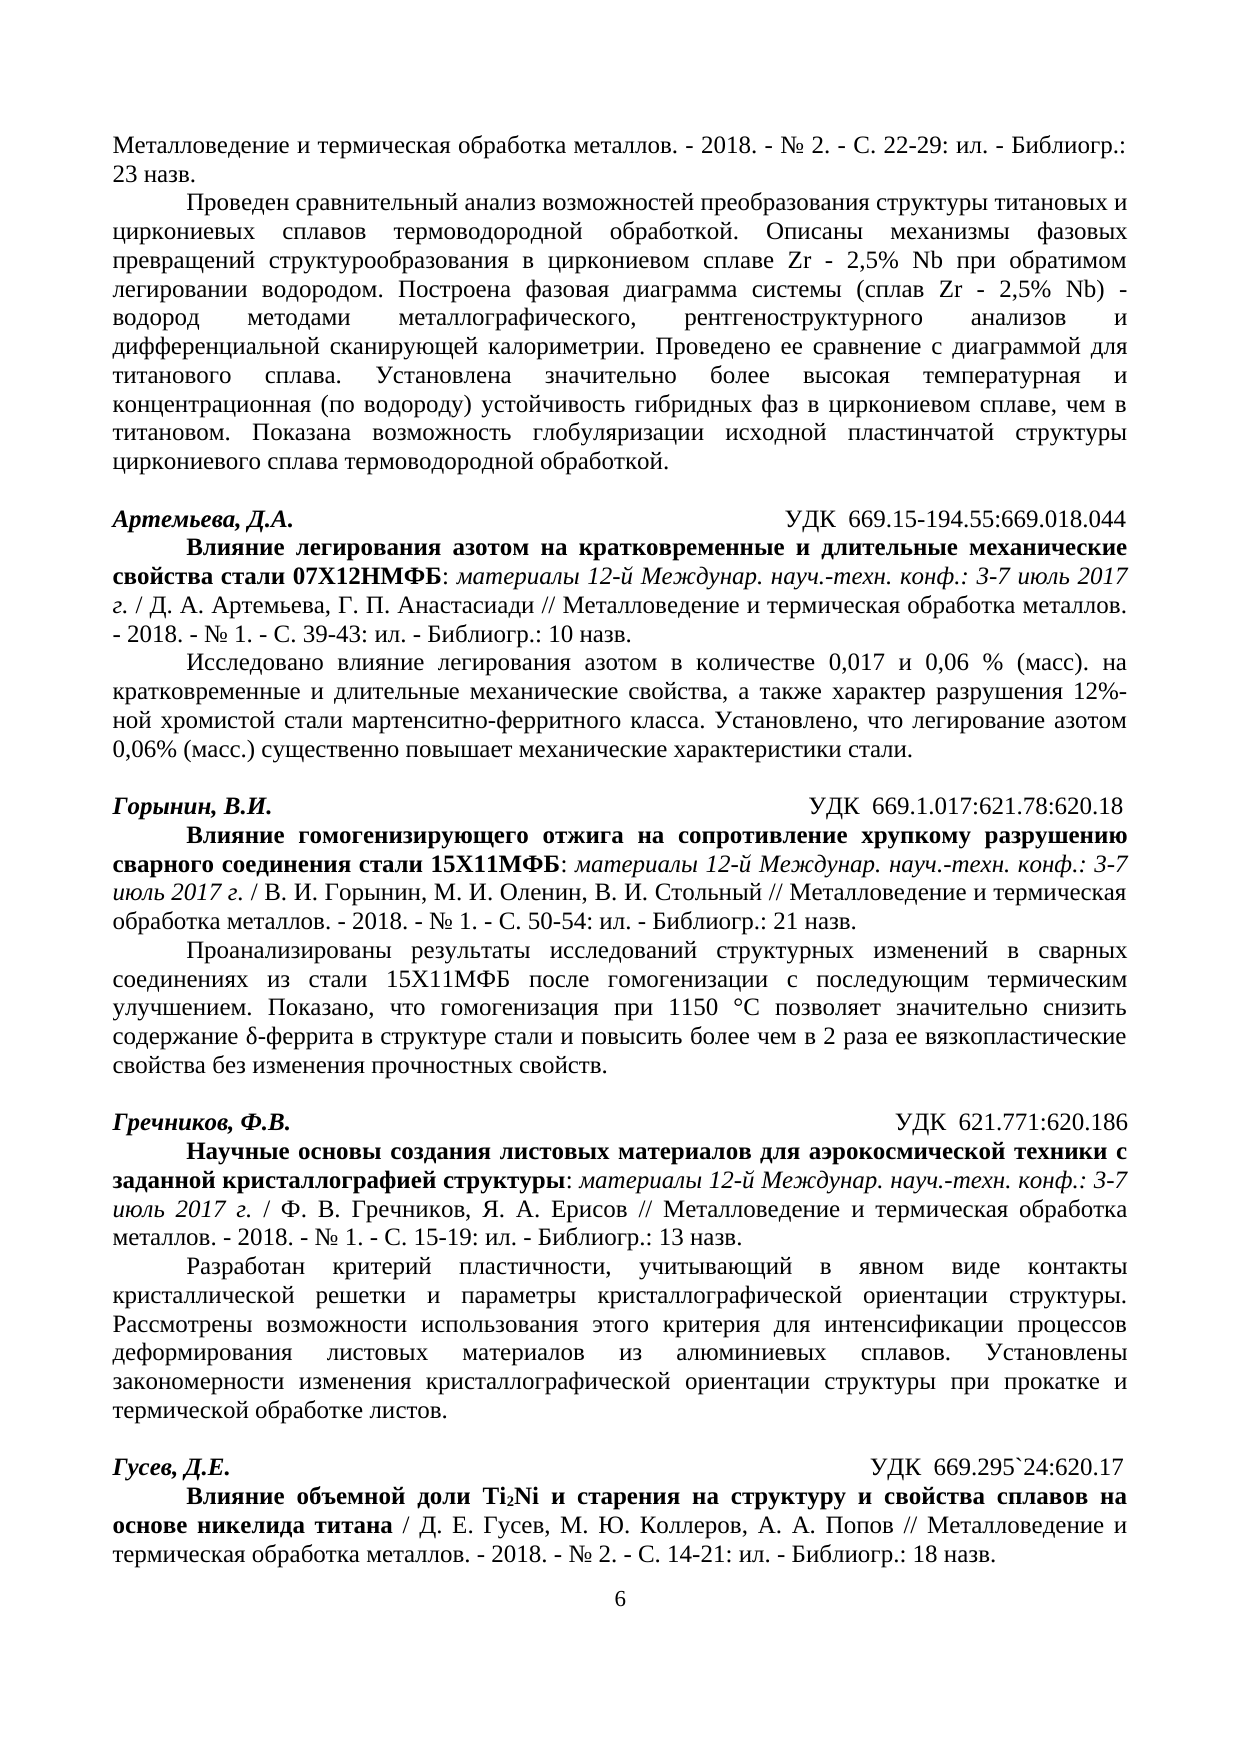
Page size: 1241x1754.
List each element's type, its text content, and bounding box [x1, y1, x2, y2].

text Гречников, Ф.В. УДК 621.771:620.186 [112, 1107, 1128, 1136]
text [112, 130, 1128, 187]
text Влияние легирования азотом на кратковременные и длительные механические свойства стали 07Х12НМФБ: материалы 12-й Междунар. науч.-техн. конф.: 3-7 июль 2017 г. / Д. А. Артемьева, Г. П. Анастасиади // Металловедение и термическая обработка металлов. - 2018. - № 1. - С. 39-43: ил. - Библиогр.: 10 назв. [112, 532, 1128, 647]
text Влияние гомогенизирующего отжига на сопротивление хрупкому разрушению сварного соединения стали 15Х11МФБ: материалы 12-й Междунар. науч.-техн. конф.: 3-7 июль 2017 г. / В. И. Горынин, М. И. Оленин, В. И. Стольный // Металловедение и термическая обработка металлов. - 2018. - № 1. - С. 50-54: ил. - Библиогр.: 21 назв. [112, 820, 1128, 935]
text Исследовано влияние легирования азотом в количестве 0,017 и 0,06 % (масс). на кратковременные и длительные механические свойства, а также характер разрушения 12%-ной хромистой стали мартенситно-ферритного класса. Установлено, что легирование азотом 0,06% (масс.) существенно повышает механические характеристики стали. [112, 647, 1128, 762]
text Разработан критерий пластичности, учитывающий в явном виде контакты кристаллической решетки и параметры кристаллографической ориентации структуры. Рассмотрены возможности использования этого критерия для интенсификации процессов деформирования листовых материалов из алюминиевых сплавов. Установлены закономерности изменения кристаллографической ориентации структуры при прокатке и термической обработке листов. [112, 1251, 1128, 1424]
text Влияние объемной доли Ti2Ni и старения на структуру и свойства сплавов на основе никелида титана / Д. Е. Гусев, М. Ю. Коллеров, А. А. Попов // Металловедение и термическая обработка металлов. - 2018. - № 2. - С. 14-21: ил. - Библиогр.: 18 назв. [112, 1481, 1128, 1567]
text Проанализированы результаты исследований структурных изменений в сварных соединениях из стали 15Х11МФБ после гомогенизации с последующим термическим улучшением. Показано, что гомогенизация при 1150 °С позволяет значительно снизить содержание δ-феррита в структуре стали и повысить более чем в 2 раза ее вязкопластические свойства без изменения прочностных свойств. [112, 935, 1128, 1079]
text Научные основы создания листовых материалов для аэрокосмической техники с заданной кристаллографией структуры: материалы 12-й Междунар. науч.-техн. конф.: 3-7 июль 2017 г. / Ф. В. Гречников, Я. А. Ерисов // Металловедение и термическая обработка металлов. - 2018. - № 1. - С. 15-19: ил. - Библиогр.: 13 назв. [112, 1136, 1128, 1251]
text Артемьева, Д.А. УДК 669.15-194.55:669.018.044 [112, 504, 1128, 532]
text Гусев, Д.Е. УДК 669.295`24:620.17 [112, 1452, 1128, 1481]
text Проведен сравнительный анализ возможностей преобразования структуры титановых и циркониевых сплавов термоводородной обработкой. Описаны механизмы фазовых превращений структурообразования в циркониевом сплаве Zr - 2,5% Nb при обратимом легировании водородом. Построена фазовая диаграмма системы (сплав Zr - 2,5% Nb) - водород методами металлографического, рентгеноструктурного анализов и дифференциальной сканирующей калориметрии. Проведено ее сравнение с диаграммой для титанового сплава. Установлена значительно более высокая температурная и концентрационная (по водороду) устойчивость гибридных фаз в циркониевом сплаве, чем в титановом. Показана возможность глобуляризации исходной пластинчатой структуры циркониевого сплава термоводородной обработкой. [112, 187, 1128, 475]
text Горынин, В.И. УДК 669.1.017:621.78:620.18 [112, 791, 1128, 820]
